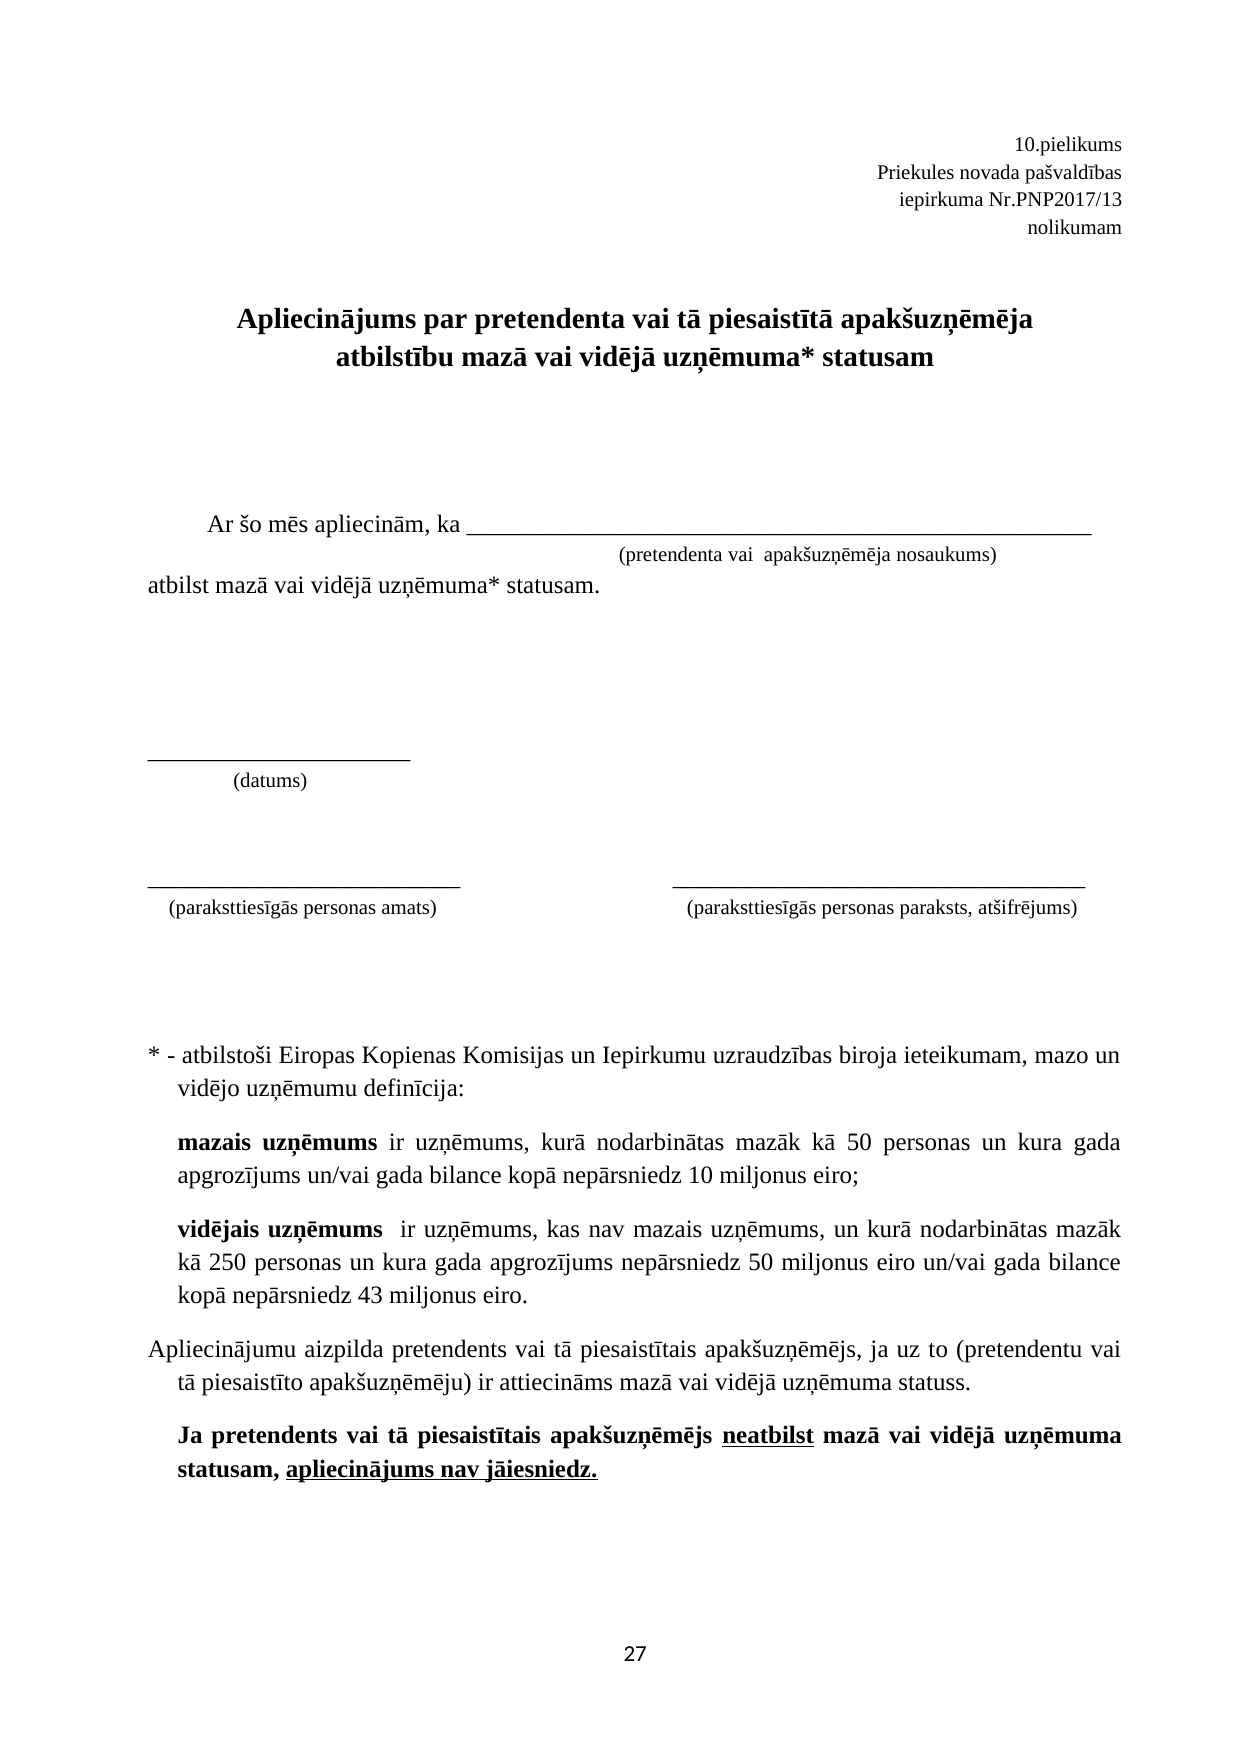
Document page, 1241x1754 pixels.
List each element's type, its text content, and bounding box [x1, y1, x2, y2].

text vidējais uzņēmums ir uzņēmums, kas nav mazais uzņēmums, un kurā nodarbinātas mazāk kā 250 personas un kura gada apgrozījums nepārsniedz 50 miljonus eiro un/vai gada bilance kopā nepārsniedz 43 miljonus eiro. [148, 1214, 1122, 1309]
text Priekules novada pašvaldības [148, 160, 1122, 184]
text _____________________ [148, 735, 1122, 764]
text (pretendenta vai apakšuzņēmēja nosaukums) [148, 542, 1122, 566]
text Apliecinājums par pretendenta vai tā piesaistītā apakšuzņēmēja [148, 301, 1122, 334]
text _________________________ _________________________________ [148, 862, 1122, 891]
text Apliecinājumu aizpilda pretendents vai tā piesaistītais apakšuzņēmējs, ja uz to (pretendentu vai tā piesaistīto apakšuzņēmēju) ir attiecināms mazā vai vidējā uzņēmuma statuss. [148, 1334, 1122, 1396]
text Ar šo mēs apliecinām, ka __________________________________________________ [148, 509, 1122, 537]
text 10.pielikums [148, 132, 1122, 156]
text nolikumam [148, 215, 1122, 239]
text (paraksttiesīgās personas amats) (paraksttiesīgās personas paraksts, atšifrējums) [148, 895, 1122, 919]
text * - atbilstoši Eiropas Kopienas Komisijas un Iepirkumu uzraudzības biroja ieteikumam, mazo un vidējo uzņēmumu definīcija: [148, 1040, 1122, 1102]
text atbilstību mazā vai vidējā uzņēmuma* statusam [148, 339, 1122, 373]
text atbilst mazā vai vidējā uzņēmuma* statusam. [148, 570, 1122, 599]
text iepirkuma Nr.PNP2017/13 [148, 187, 1122, 211]
text Ja pretendents vai tā piesaistītais apakšuzņēmējs neatbilst mazā vai vidējā uzņēmuma statusam, apliecinājums nav jāiesniedz. [148, 1421, 1122, 1482]
text (datums) [148, 768, 1122, 792]
text mazais uzņēmums ir uzņēmums, kurā nodarbinātas mazāk kā 50 personas un kura gada apgrozījums un/vai gada bilance kopā nepārsniedz 10 miljonus eiro; [148, 1127, 1122, 1189]
